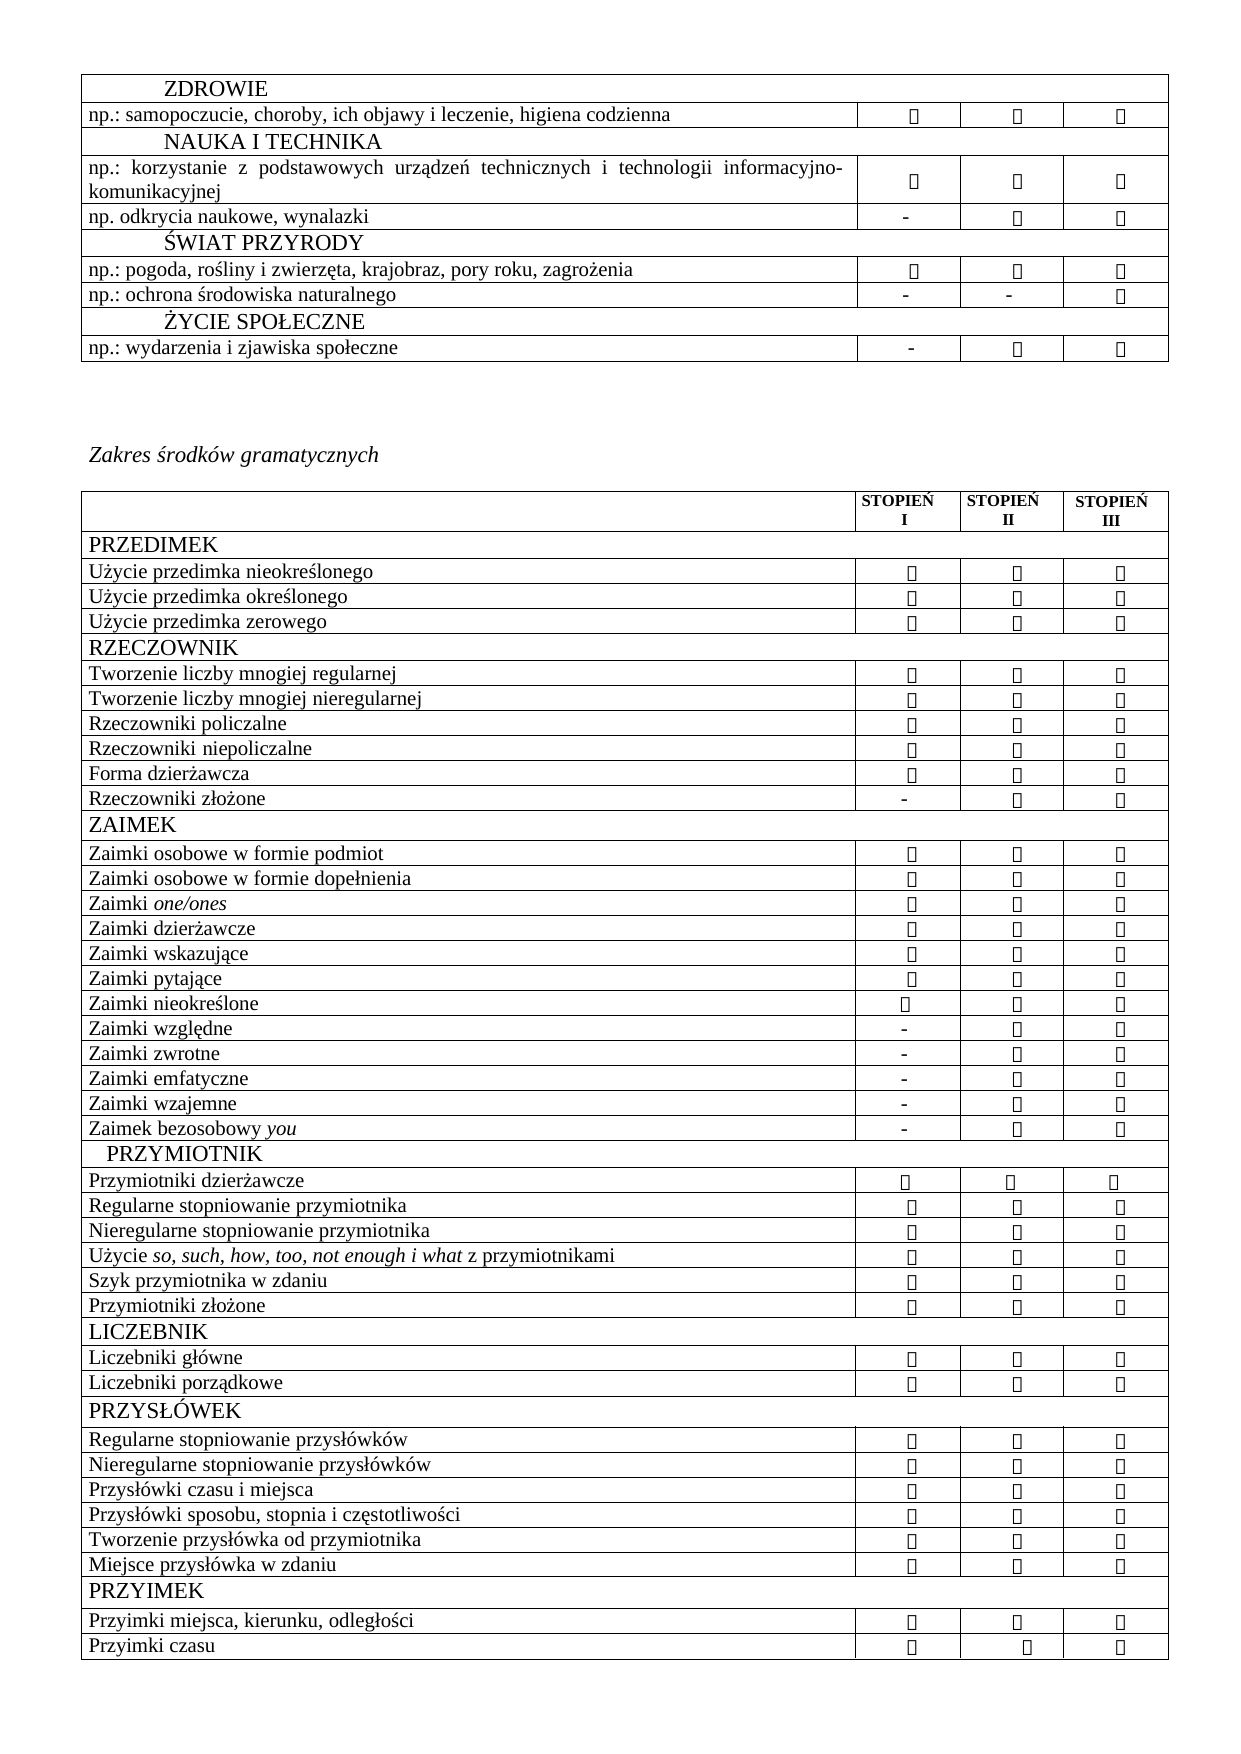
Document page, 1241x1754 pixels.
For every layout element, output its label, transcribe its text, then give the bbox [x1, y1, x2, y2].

table_cell  [856, 609, 960, 633]
table_cell  [858, 156, 960, 203]
table_cell  [856, 916, 960, 940]
table_cell  [961, 711, 1063, 735]
table_cell  [1064, 1478, 1168, 1501]
table_cell  [961, 736, 1063, 760]
table_cell  [961, 866, 1063, 890]
table_cell Przyimki czasu [82, 1634, 855, 1658]
table_cell  [856, 686, 960, 710]
table_cell  [961, 609, 1063, 633]
table_cell ŚWIAT PRZYRODY [82, 230, 1168, 256]
table_header [82, 492, 855, 531]
table_cell  [856, 1346, 960, 1369]
table_cell  [856, 559, 960, 583]
table_cell  [1064, 103, 1168, 127]
table_cell  [961, 1553, 1063, 1576]
table_cell  [961, 761, 1063, 785]
table_cell Zaimki emfatyczne [82, 1066, 855, 1090]
table_cell Zaimki dzierżawcze [82, 916, 855, 940]
table_cell Przymiotniki złożone [82, 1293, 855, 1317]
table_cell  [961, 1116, 1063, 1140]
table_cell PRZYIMEK [82, 1577, 1168, 1607]
table_cell  [856, 1243, 960, 1267]
table_cell PRZEDIMEK [82, 532, 1168, 558]
table_cell  [856, 1528, 960, 1551]
table_cell np.: ochrona środowiska naturalnego [82, 283, 857, 307]
table_cell Zaimki zwrotne [82, 1041, 855, 1065]
table_cell  [1064, 1553, 1168, 1576]
table_cell  [961, 891, 1063, 915]
table_cell Liczebniki porządkowe [82, 1371, 855, 1396]
table_cell - [856, 1041, 960, 1065]
table_cell Tworzenie liczby mnogiej regularnej [82, 661, 855, 685]
table_cell  [961, 1041, 1063, 1065]
table_cell  [1064, 584, 1168, 608]
table_cell Użycie przedimka określonego [82, 584, 855, 608]
table_cell  [856, 1268, 960, 1292]
table_cell  [961, 1293, 1063, 1317]
table_cell  [961, 686, 1063, 710]
table_cell  [1064, 1609, 1168, 1632]
table_cell np.: pogoda, rośliny i zwierzęta, krajobraz, pory roku, zagrożenia [82, 257, 857, 282]
table_cell LICZEBNIK [82, 1318, 1168, 1344]
table_cell  [961, 103, 1063, 127]
table_cell Zaimki one/ones [82, 891, 855, 915]
table_cell  [1064, 1243, 1168, 1267]
table_cell  [856, 1371, 960, 1396]
table_cell  [961, 1609, 1063, 1632]
table_cell  [1064, 1428, 1168, 1451]
table_cell - [961, 283, 1063, 307]
table_cell  [1064, 156, 1168, 203]
table_cell  [1064, 1218, 1168, 1242]
table_cell  [856, 1453, 960, 1476]
table_cell  [1064, 761, 1168, 785]
table_cell  [1064, 283, 1168, 307]
table_cell Użycie przedimka nieokreślonego [82, 559, 855, 583]
table_cell  [961, 941, 1063, 965]
table_cell Rzeczowniki niepoliczalne [82, 736, 855, 760]
table_cell - [858, 204, 960, 229]
table_cell PRZYSŁÓWEK [82, 1397, 1168, 1426]
table_cell  [1064, 1091, 1168, 1115]
table_header STOPIEŃ II [961, 492, 1063, 531]
table_cell - [856, 786, 960, 810]
table_cell Użycie so, such, how, too, not enough i what z przymiotnikami [82, 1243, 855, 1267]
table_cell  [961, 1371, 1063, 1396]
table_cell  [961, 584, 1063, 608]
table_cell Przysłówki czasu i miejsca [82, 1478, 855, 1501]
table_cell Przyimki miejsca, kierunku, odległości [82, 1609, 855, 1632]
table_cell Użycie przedimka zerowego [82, 609, 855, 633]
table_cell  [1064, 786, 1168, 810]
table_cell PRZYMIOTNIK [82, 1141, 1168, 1167]
table_header STOPIEŃ I [856, 492, 960, 531]
table_cell  [856, 1293, 960, 1317]
table_cell  [961, 156, 1063, 203]
table_cell  [961, 1428, 1063, 1451]
table_cell  [856, 991, 960, 1015]
table_cell  [1064, 941, 1168, 965]
table_cell  [961, 257, 1063, 282]
table_cell  [856, 1428, 960, 1451]
table_cell  [856, 1553, 960, 1576]
table_cell  [856, 966, 960, 990]
table_cell  [1064, 916, 1168, 940]
table_cell  [856, 661, 960, 685]
table_cell Liczebniki główne [82, 1346, 855, 1369]
table_cell Miejsce przysłówka w zdaniu [82, 1553, 855, 1576]
table_cell ŻYCIE SPOŁECZNE [82, 308, 1168, 334]
table_cell  [856, 1168, 960, 1192]
table_cell Rzeczowniki policzalne [82, 711, 855, 735]
table_cell  [1064, 866, 1168, 890]
table_cell  [1064, 257, 1168, 282]
table_cell Nieregularne stopniowanie przymiotnika [82, 1218, 855, 1242]
table_cell  [1064, 204, 1168, 229]
table_cell  [856, 1634, 960, 1658]
table_cell  [856, 1503, 960, 1526]
table_cell - [856, 1066, 960, 1090]
table_cell  [858, 257, 960, 282]
table_cell Nieregularne stopniowanie przysłówków [82, 1453, 855, 1476]
table_cell  [856, 711, 960, 735]
table_cell  [856, 761, 960, 785]
table_cell Zaimki wzajemne [82, 1091, 855, 1115]
table_cell  [961, 1218, 1063, 1242]
table_cell  [1064, 736, 1168, 760]
table_cell  [961, 1193, 1063, 1217]
table_cell  [856, 1218, 960, 1242]
table_cell Tworzenie liczby mnogiej nieregularnej [82, 686, 855, 710]
table_cell  [1064, 966, 1168, 990]
table_cell  [1064, 1371, 1168, 1396]
text Zakres środków gramatycznych [89, 441, 1240, 467]
table_cell  [856, 866, 960, 890]
table_cell  [1064, 1453, 1168, 1476]
table_cell  [1064, 891, 1168, 915]
table_cell  [1064, 686, 1168, 710]
table_cell  [1064, 841, 1168, 865]
table_cell  [856, 736, 960, 760]
table_cell np.: korzystanie z podstawowych urządzeń technicznych i technologii informacyjno- komunikacyjnej [82, 156, 857, 203]
table_cell  [961, 1243, 1063, 1267]
table_cell  [1064, 1634, 1168, 1658]
table_cell  [961, 1528, 1063, 1551]
table_cell  [856, 841, 960, 865]
table_cell Zaimki nieokreślone [82, 991, 855, 1015]
table_cell  [961, 1478, 1063, 1501]
table_cell  [856, 1193, 960, 1217]
table_cell Forma dzierżawcza [82, 761, 855, 785]
table_cell  [1064, 609, 1168, 633]
table_cell  [961, 786, 1063, 810]
table_cell Regularne stopniowanie przysłówków [82, 1428, 855, 1451]
table_cell Przysłówki sposobu, stopnia i częstotliwości [82, 1503, 855, 1526]
table_cell  [856, 891, 960, 915]
table_cell  [1064, 1193, 1168, 1217]
table_cell  [1064, 1066, 1168, 1090]
table_cell  [1064, 661, 1168, 685]
table_cell  [961, 1016, 1063, 1040]
table_cell  [1064, 991, 1168, 1015]
table_cell  [961, 1268, 1063, 1292]
table_cell  [961, 1453, 1063, 1476]
table_cell Zaimki względne [82, 1016, 855, 1040]
table_cell Zaimki osobowe w formie podmiot [82, 841, 855, 865]
table_cell  [1064, 336, 1168, 361]
table_cell np.: wydarzenia i zjawiska społeczne [82, 336, 857, 361]
table_cell - [858, 336, 960, 361]
table_cell np. odkrycia naukowe, wynalazki [82, 204, 857, 229]
table_cell  [961, 1346, 1063, 1369]
table_cell Przymiotniki dzierżawcze [82, 1168, 855, 1192]
table_cell  [1064, 1016, 1168, 1040]
table_cell Tworzenie przysłówka od przymiotnika [82, 1528, 855, 1551]
table_cell  [961, 916, 1063, 940]
table_cell - [858, 283, 960, 307]
table_cell  [1064, 559, 1168, 583]
table_cell  [961, 1091, 1063, 1115]
table_cell np.: samopoczucie, choroby, ich objawy i leczenie, higiena codzienna [82, 103, 857, 127]
table_cell - [856, 1091, 960, 1115]
table_cell  [1064, 1503, 1168, 1526]
table_cell - [856, 1116, 960, 1140]
table_cell  [1064, 1528, 1168, 1551]
table_cell Zaimki osobowe w formie dopełnienia [82, 866, 855, 890]
table_cell  [961, 559, 1063, 583]
table_cell  [1064, 1346, 1168, 1369]
table_cell  [856, 1609, 960, 1632]
table_cell NAUKA I TECHNIKA [82, 128, 1168, 154]
table_cell Rzeczowniki złożone [82, 786, 855, 810]
table_cell  [961, 1503, 1063, 1526]
table_cell  [961, 1168, 1063, 1192]
table_header ZDROWIE [82, 75, 1168, 102]
table_cell  [1064, 711, 1168, 735]
table_cell  [961, 661, 1063, 685]
table_cell  [961, 991, 1063, 1015]
table_cell Zaimki pytające [82, 966, 855, 990]
table_cell  [961, 336, 1063, 361]
table_cell  [961, 841, 1063, 865]
table_cell RZECZOWNIK [82, 634, 1168, 660]
table_cell  [856, 584, 960, 608]
table_cell - [856, 1016, 960, 1040]
table_cell  [961, 966, 1063, 990]
table_cell Szyk przymiotnika w zdaniu [82, 1268, 855, 1292]
table_cell  [961, 1066, 1063, 1090]
table_cell  [1064, 1041, 1168, 1065]
table_cell  [856, 1478, 960, 1501]
table_cell  [856, 941, 960, 965]
table_cell  [961, 204, 1063, 229]
table_header STOPIEŃ III [1064, 492, 1168, 531]
table_cell  [1064, 1293, 1168, 1317]
table_cell  [1064, 1116, 1168, 1140]
table_cell  [858, 103, 960, 127]
table_cell Zaimki wskazujące [82, 941, 855, 965]
table_cell  [961, 1634, 1063, 1658]
table_cell Regularne stopniowanie przymiotnika [82, 1193, 855, 1217]
table_cell ZAIMEK [82, 811, 1168, 840]
table_cell Zaimek bezosobowy you [82, 1116, 855, 1140]
table_cell  [1064, 1168, 1168, 1192]
table_cell  [1064, 1268, 1168, 1292]
